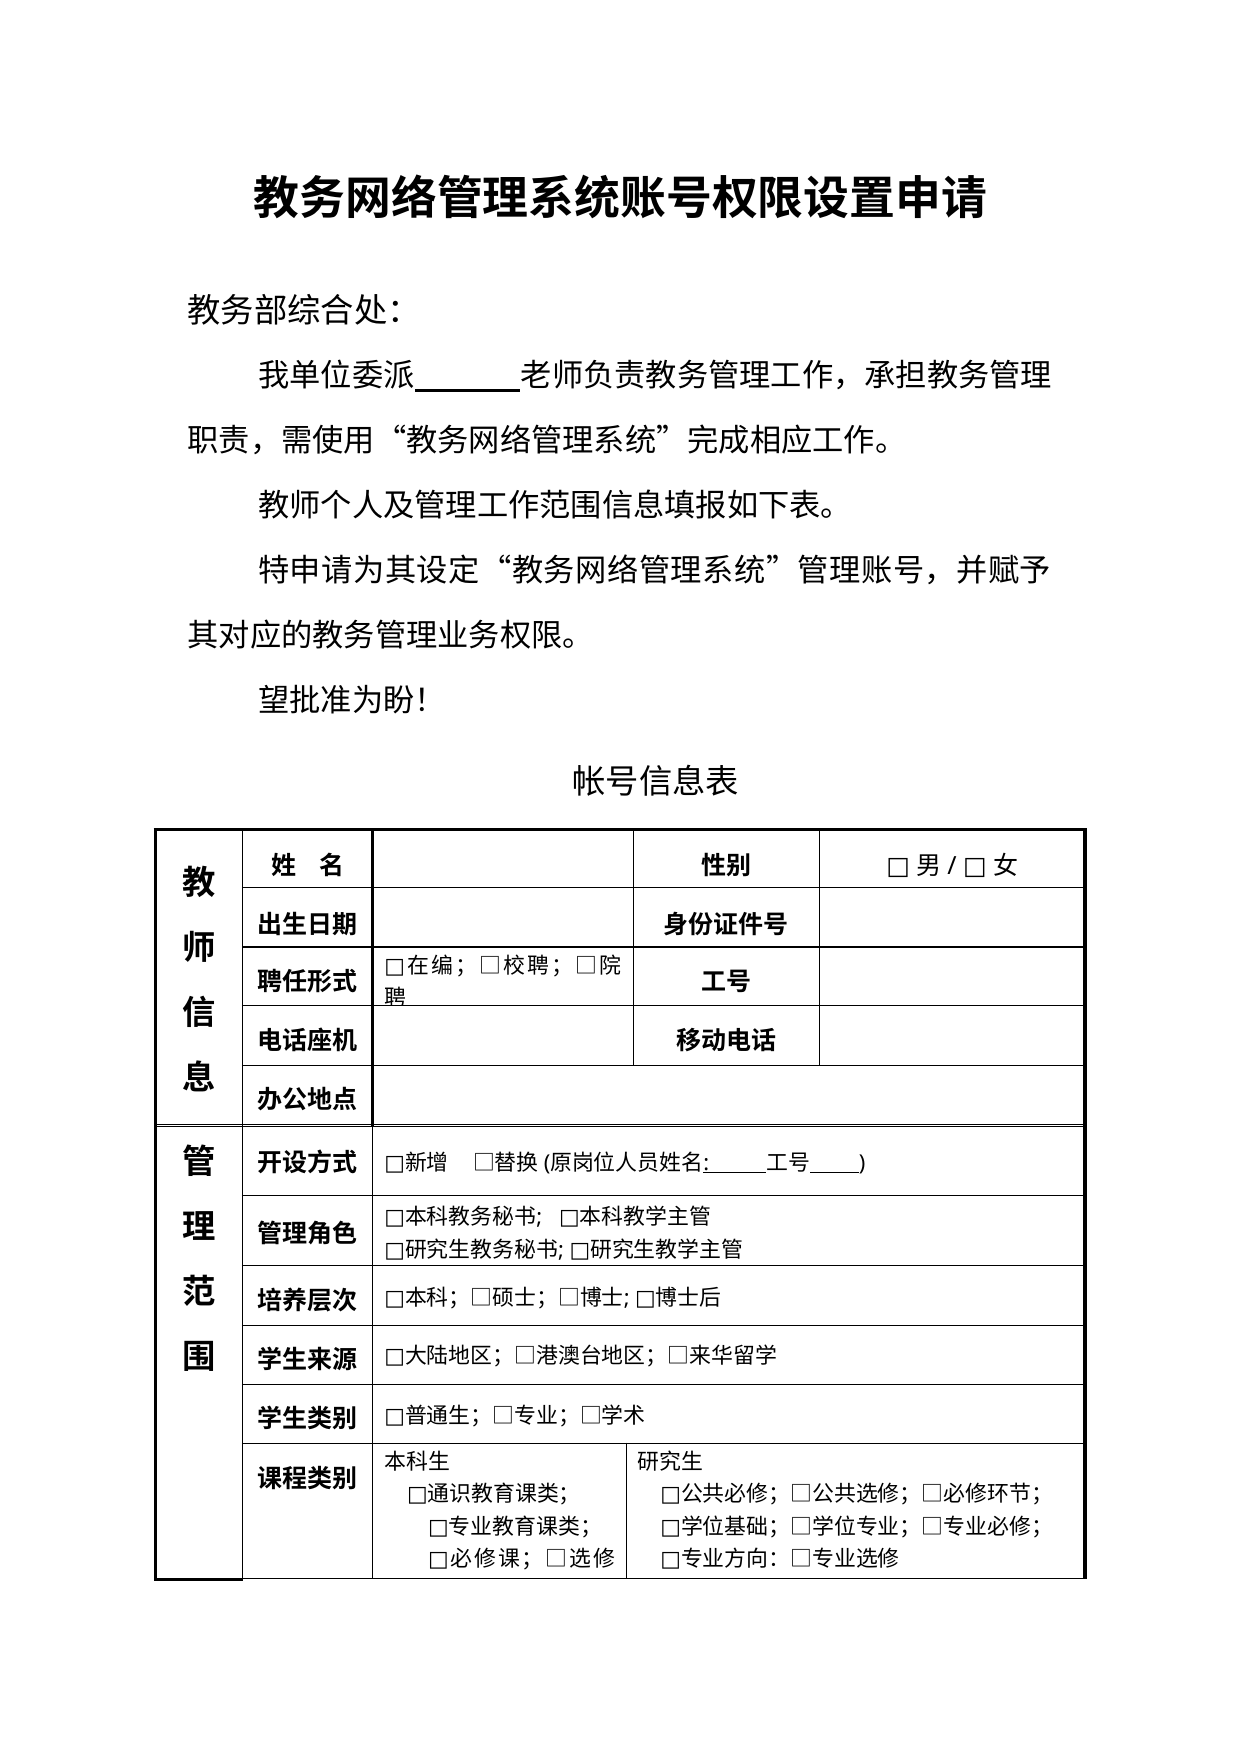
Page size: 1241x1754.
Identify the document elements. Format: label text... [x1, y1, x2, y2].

table_cell □新增 □替换 (原岗位人员姓名: 工号 ) [373, 1127, 1083, 1194]
text 教务网络管理系统账号权限设置申请 [187, 146, 1053, 243]
table_cell □在编；□校聘；□院聘 [374, 948, 633, 1005]
table_cell [820, 948, 1083, 1005]
table_cell 管理范围 [157, 1127, 242, 1578]
table_cell [374, 1006, 633, 1064]
table_cell 学生来源 [243, 1326, 372, 1383]
text 教务部综合处： [187, 276, 1053, 341]
table_cell 学生类别 [243, 1385, 372, 1443]
text 特申请为其设定“教务网络管理系统”管理账号，并赋予其对应的教务管理业务权限。 [187, 536, 1053, 666]
text 我单位委派 老师负责教务管理工作，承担教务管理职责，需使用“教务网络管理系统”完成相应工作。 [187, 341, 1053, 471]
table_cell 聘任形式 [243, 948, 371, 1005]
table_cell 研究生 □公共必修；□公共选修；□必修环节； □学位基础；□学位专业；□专业必修； □专业方向：□专业选修 [627, 1444, 1083, 1578]
table_cell 培养层次 [243, 1266, 372, 1324]
table_cell □普通生；□专业；□学术 [373, 1385, 1083, 1443]
table_cell [820, 1006, 1083, 1064]
table_cell [374, 1066, 1083, 1123]
table_cell □本科教务秘书; □本科教学主管 □研究生教务秘书; □研究生教学主管 [373, 1196, 1083, 1265]
text 帐号信息表 [187, 747, 1053, 812]
text 望批准为盼！ [187, 666, 1053, 731]
table_cell 办公地点 [243, 1066, 371, 1123]
table_cell 开设方式 [243, 1127, 372, 1194]
table_header [374, 831, 633, 887]
table_cell [374, 888, 633, 946]
table_cell 移动电话 [634, 1006, 819, 1064]
table_cell 工号 [634, 948, 819, 1005]
table_header 性别 [634, 831, 819, 887]
table_cell 身份证件号 [634, 888, 819, 946]
text 教师个人及管理工作范围信息填报如下表。 [187, 471, 1053, 536]
table_cell □大陆地区；□港澳台地区；□来华留学 [373, 1326, 1083, 1383]
table_header 教师信息 [157, 831, 242, 1123]
table_header □ 男 / □ 女 [820, 831, 1083, 887]
table_cell 管理角色 [243, 1196, 372, 1265]
table_cell 出生日期 [243, 888, 371, 946]
table_cell 课程类别 [243, 1444, 372, 1578]
table_cell 电话座机 [243, 1006, 371, 1064]
table_header 姓 名 [243, 831, 371, 887]
table_cell 本科生 □通识教育课类； □专业教育课类； □必修课；□选修课 [373, 1444, 626, 1578]
table_cell [820, 888, 1083, 946]
table_cell □本科；□硕士；□博士; □博士后 [373, 1266, 1083, 1324]
